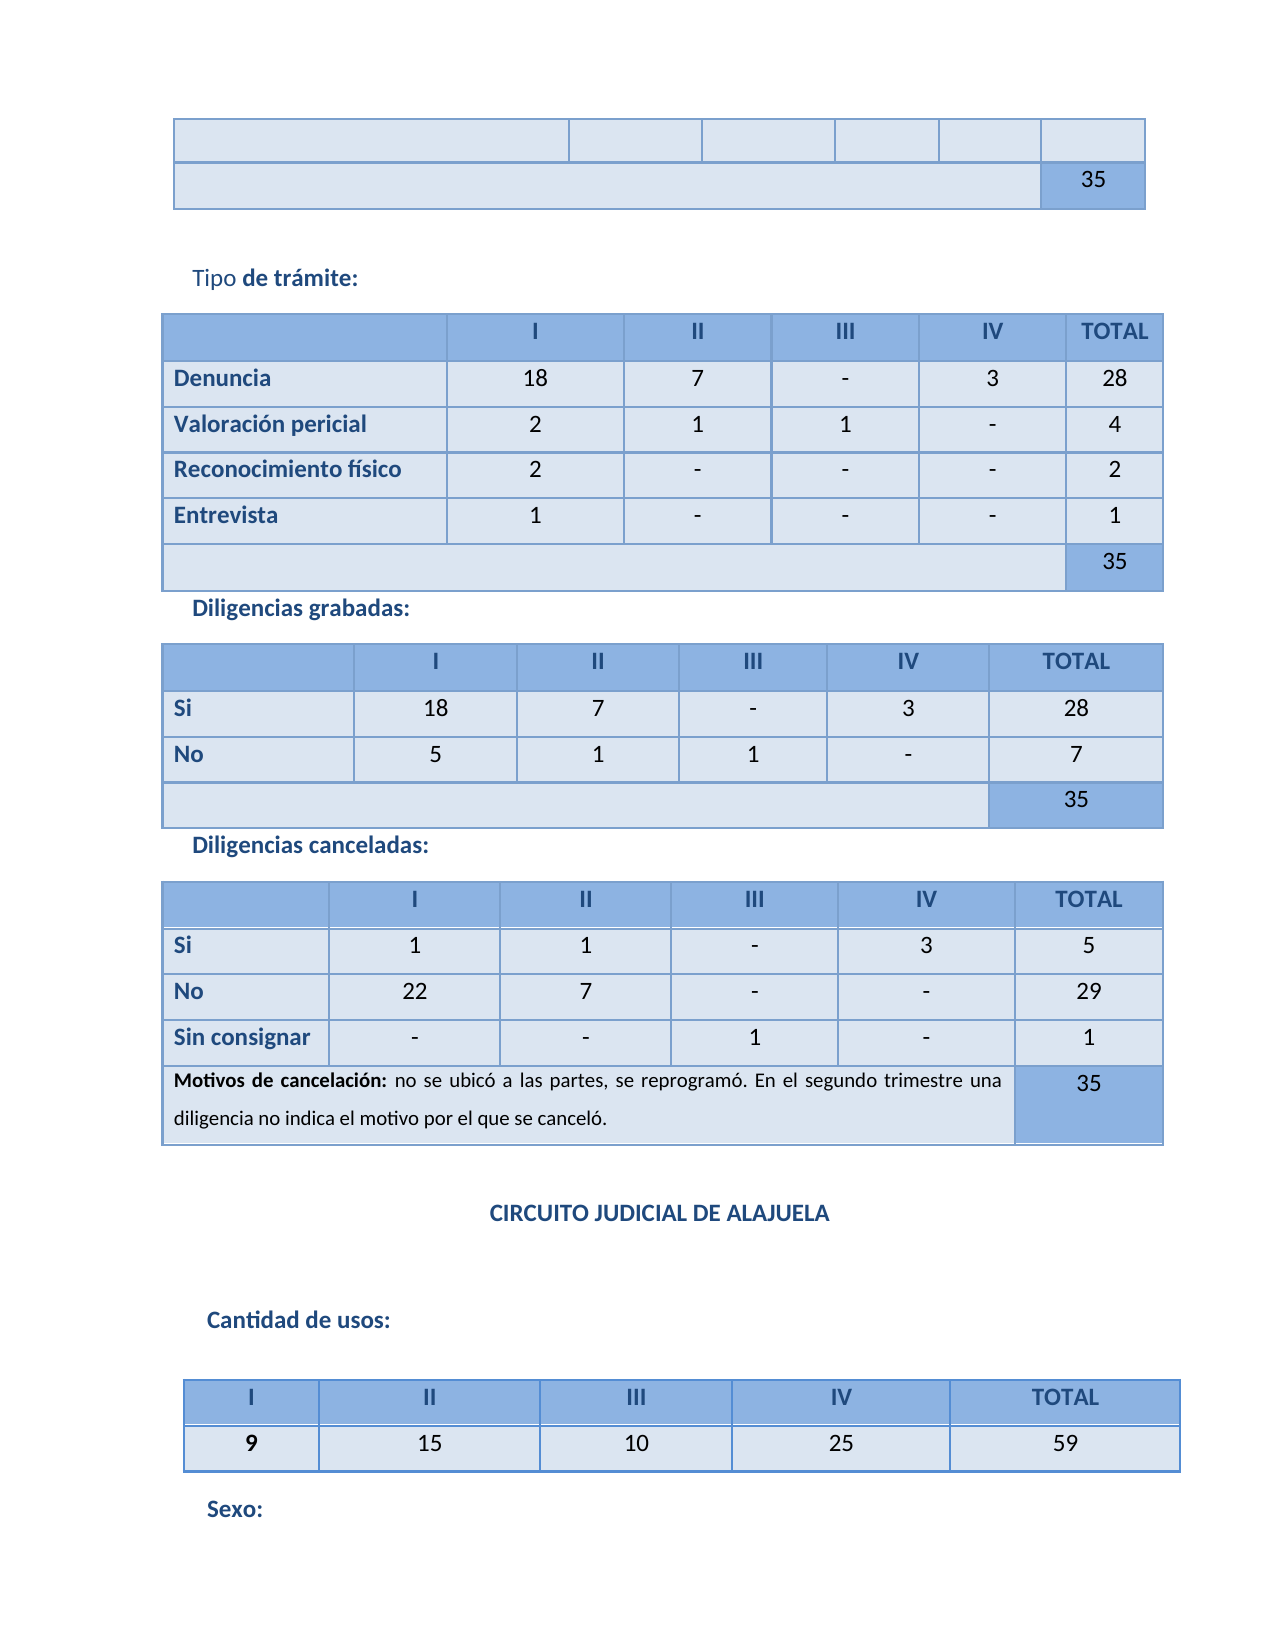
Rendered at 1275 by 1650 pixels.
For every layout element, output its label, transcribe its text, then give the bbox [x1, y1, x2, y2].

table_cell No [164, 975, 328, 1019]
table_cell 3 [839, 930, 1014, 973]
table_header II [320, 1381, 539, 1424]
table_header III [680, 645, 826, 690]
table_header IV [828, 645, 988, 690]
table_cell 35 [990, 784, 1162, 827]
table_header IV [839, 883, 1014, 927]
table_header III [541, 1381, 731, 1424]
table_cell - [920, 454, 1065, 497]
table_cell 25 [733, 1427, 949, 1470]
text CIRCUITO JUDICIAL DE ALAJUELA [162, 1197, 1157, 1227]
table_cell - [828, 738, 988, 781]
table_cell 22 [330, 975, 499, 1019]
table_header I [448, 315, 623, 360]
table_cell - [773, 499, 918, 543]
table_cell 1 [773, 408, 918, 451]
table_header III [672, 883, 837, 927]
table_cell - [672, 975, 837, 1019]
table_header TOTAL [1016, 883, 1162, 927]
table_cell 2 [448, 454, 623, 497]
table_cell 2 [448, 408, 623, 451]
table_cell 1 [1016, 1021, 1162, 1065]
table_cell 35 [1042, 164, 1144, 208]
table_cell - [839, 1021, 1014, 1065]
table_cell 10 [541, 1427, 731, 1470]
table_cell 1 [672, 1021, 837, 1065]
text Sexo: [162, 1411, 1157, 1524]
table_cell 7 [990, 738, 1162, 781]
table_header II [518, 645, 678, 690]
table_cell 35 [1016, 1067, 1162, 1143]
table_header II [501, 883, 670, 927]
table_cell [175, 164, 1040, 208]
table_cell 1 [1042, 120, 1144, 161]
text Diligencias grabadas: [162, 592, 1157, 622]
table_cell [164, 545, 1065, 590]
table_cell 28 [990, 692, 1162, 736]
table_cell 15 [320, 1427, 539, 1470]
table_cell No [164, 738, 353, 781]
table_cell Denuncia [164, 362, 446, 406]
table_cell - [625, 499, 770, 543]
table_header I [330, 883, 499, 927]
table_cell Juzgado Penal [175, 120, 568, 161]
table_cell - [570, 120, 701, 161]
table_header TOTAL [1067, 315, 1162, 360]
table_cell 4 [1067, 408, 1162, 451]
table_cell 7 [625, 362, 770, 406]
table_cell - [625, 454, 770, 497]
table_cell 5 [355, 738, 516, 781]
table_cell 59 [951, 1427, 1179, 1470]
table_header III [773, 315, 918, 360]
table_cell 7 [518, 692, 678, 736]
table_cell 5 [1016, 930, 1162, 973]
table_cell - [672, 930, 837, 973]
table_cell 1 [703, 120, 834, 161]
table_cell 3 [828, 692, 988, 736]
text Diligencias canceladas: [162, 829, 1157, 860]
table_cell Si [164, 692, 353, 736]
table_cell Reconocimiento físico [164, 454, 446, 497]
table_cell 18 [448, 362, 623, 406]
table_header IV [920, 315, 1065, 360]
table_cell - [920, 499, 1065, 543]
table_cell Valoración pericial [164, 408, 446, 451]
table_header IV [733, 1381, 949, 1424]
table_cell 1 [1067, 499, 1162, 543]
table_cell - [920, 408, 1065, 451]
table_cell - [773, 362, 918, 406]
table_cell 3 [920, 362, 1065, 406]
table_header [164, 645, 353, 690]
table_header I [185, 1381, 318, 1424]
table_cell - [839, 975, 1014, 1019]
table_cell Motivos de cancelación: no se ubicó a las partes, se reprogramó. En el segundo trimestre una diligencia no indica el motivo por el que se canceló. [164, 1067, 1014, 1143]
table_cell Entrevista [164, 499, 446, 543]
table_cell 7 [501, 975, 670, 1019]
table_cell 1 [448, 499, 623, 543]
table_cell 9 [185, 1427, 318, 1470]
table_cell - [773, 454, 918, 497]
table_cell 18 [355, 692, 516, 736]
table_cell Si [164, 930, 328, 973]
table_cell 28 [1067, 362, 1162, 406]
table_cell 1 [330, 930, 499, 973]
table_cell - [836, 120, 938, 161]
table_cell 1 [625, 408, 770, 451]
table_header TOTAL [951, 1381, 1179, 1424]
table_cell - [680, 692, 826, 736]
table_cell 35 [1067, 545, 1162, 590]
text Cantidad de usos: [148, 1304, 1157, 1334]
table_cell [164, 784, 988, 827]
table_cell 1 [501, 930, 670, 973]
table_header [164, 315, 446, 360]
text Tipo de trámite: [162, 262, 1157, 292]
table_header [164, 883, 328, 927]
table_header TOTAL [990, 645, 1162, 690]
table_cell 1 [518, 738, 678, 781]
table_cell - [330, 1021, 499, 1065]
table_header II [625, 315, 770, 360]
table_cell - [501, 1021, 670, 1065]
table_cell 29 [1016, 975, 1162, 1019]
table_cell 2 [1067, 454, 1162, 497]
table_cell Sin consignar [164, 1021, 328, 1065]
table_cell - [940, 120, 1040, 161]
table_header I [355, 645, 516, 690]
table_cell 1 [680, 738, 826, 781]
